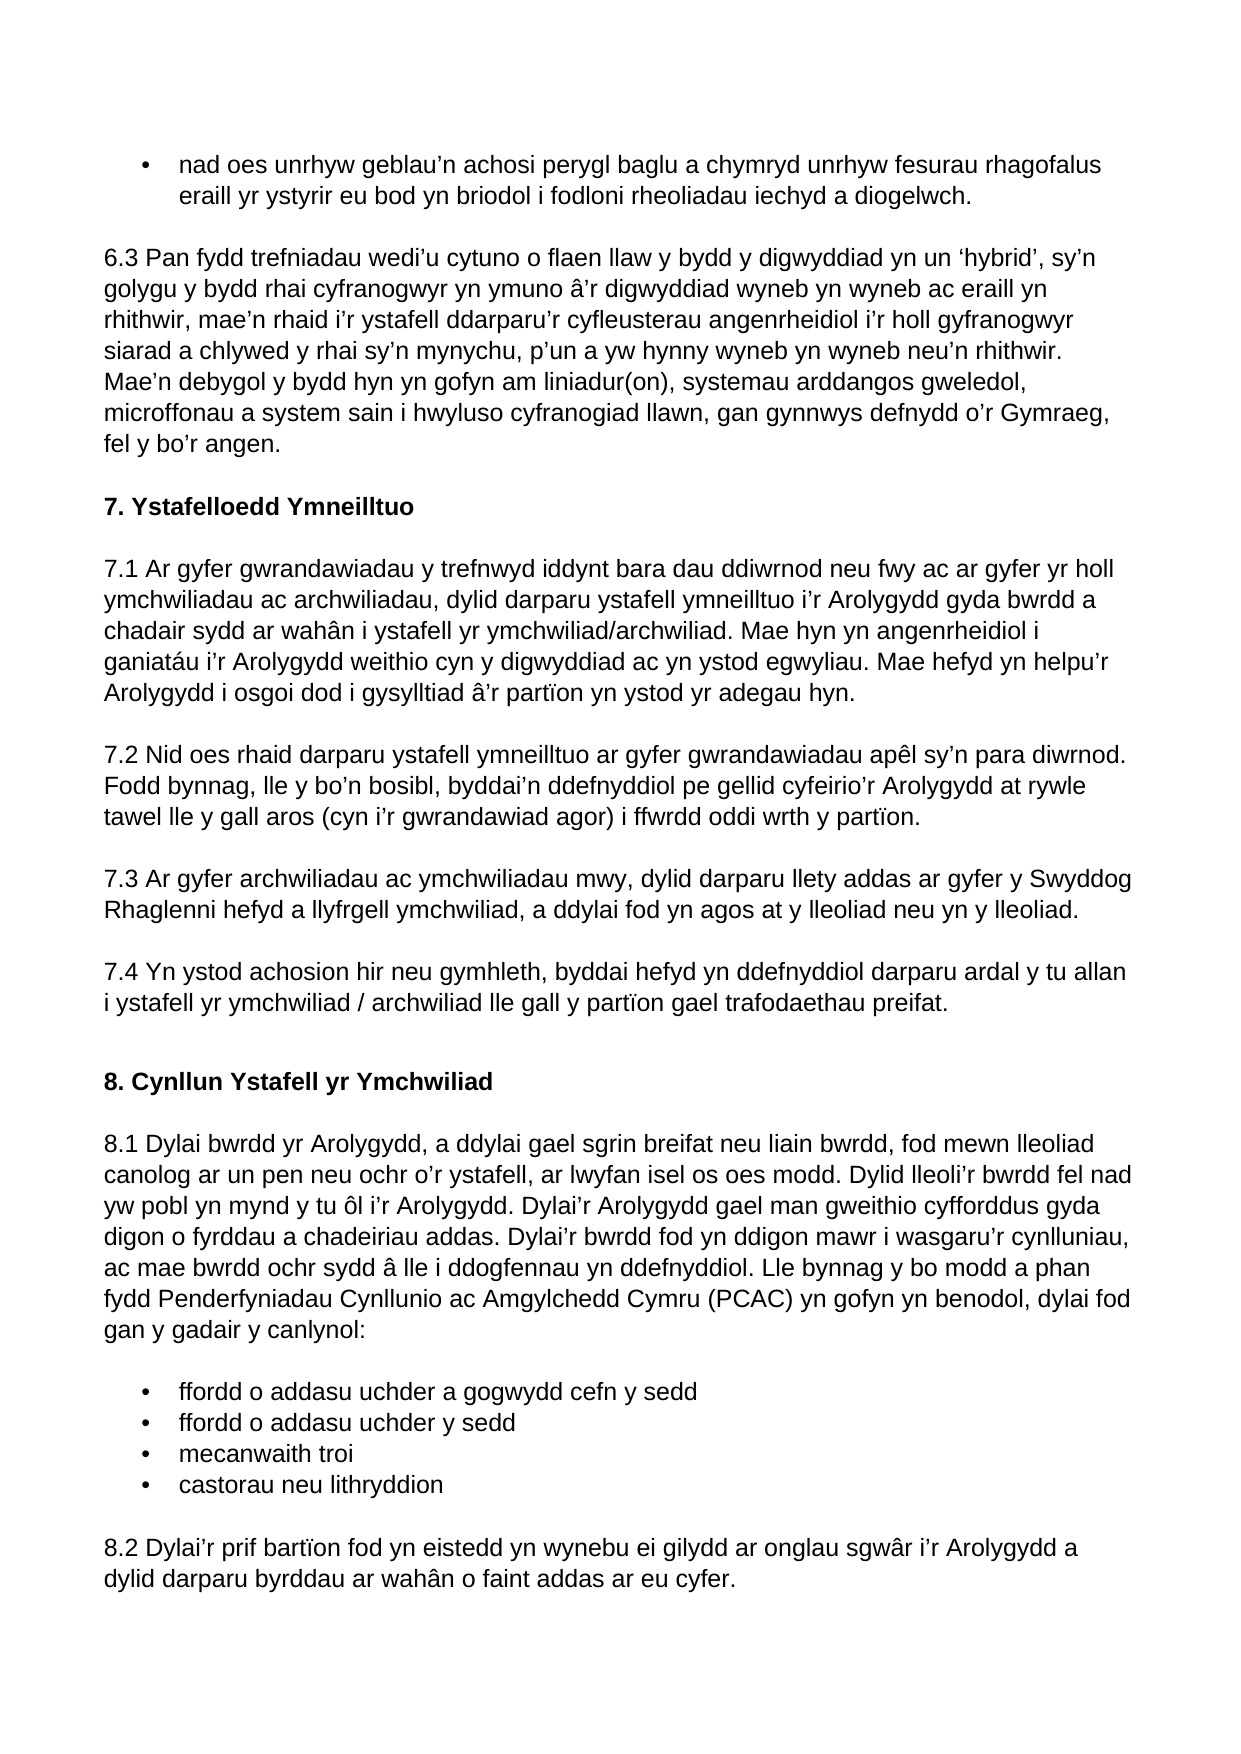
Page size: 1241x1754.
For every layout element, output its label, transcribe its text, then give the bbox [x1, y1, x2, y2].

text 7.3 Ar gyfer archwiliadau ac ymchwiliadau mwy, dylid darparu llety addas ar gyfer y Swyddog Rhaglenni hefyd a llyfrgell ymchwiliad, a ddylai fod yn agos at y lleoliad neu yn y lleoliad. [103, 864, 1137, 924]
text 8. Cynllun Ystafell yr Ymchwiliad [103, 1067, 1137, 1096]
text 7.1 Ar gyfer gwrandawiadau y trefnwyd iddynt bara dau ddiwrnod neu fwy ac ar gyfer yr holl ymchwiliadau ac archwiliadau, dylid darparu ystafell ymneilltuo i’r Arolygydd gyda bwrdd a chadair sydd ar wahân i ystafell yr ymchwiliad/archwiliad. Mae hyn yn angenrheidiol i ganiatáu i’r Arolygydd weithio cyn y digwyddiad ac yn ystod egwyliau. Mae hefyd yn helpu’r Arolygydd i osgoi dod i gysylltiad â’r partïon yn ystod yr adegau hyn. [103, 553, 1137, 706]
text 7.4 Yn ystod achosion hir neu gymhleth, byddai hefyd yn ddefnyddiol darparu ardal y tu allan i ystafell yr ymchwiliad / archwiliad lle gall y partïon gael trafodaethau preifat. [103, 957, 1137, 1017]
list nad oes unrhyw geblau’n achosi perygl baglu a chymryd unrhyw fesurau rhagofalus eraill yr ystyrir eu bod yn briodol i fodloni rheoliadau iechyd a diogelwch. [141, 150, 1137, 210]
text 7. Ystafelloedd Ymneilltuo [103, 491, 1137, 520]
list ffordd o addasu uchder y sedd [141, 1408, 1137, 1437]
list ffordd o addasu uchder a gogwydd cefn y sedd [141, 1377, 1137, 1406]
list castorau neu lithryddion [141, 1470, 1137, 1499]
text 8.1 Dylai bwrdd yr Arolygydd, a ddylai gael sgrin breifat neu liain bwrdd, fod mewn lleoliad canolog ar un pen neu ochr o’r ystafell, ar lwyfan isel os oes modd. Dylid lleoli’r bwrdd fel nad yw pobl yn mynd y tu ôl i’r Arolygydd. Dylai’r Arolygydd gael man gweithio cyfforddus gyda digon o fyrddau a chadeiriau addas. Dylai’r bwrdd fod yn ddigon mawr i wasgaru’r cynlluniau, ac mae bwrdd ochr sydd â lle i ddogfennau yn ddefnyddiol. Lle bynnag y bo modd a phan fydd Penderfyniadau Cynllunio ac Amgylchedd Cymru (PCAC) yn gofyn yn benodol, dylai fod gan y gadair y canlynol: [103, 1129, 1137, 1344]
list mecanwaith troi [141, 1439, 1137, 1468]
text 6.3 Pan fydd trefniadau wedi’u cytuno o flaen llaw y bydd y digwyddiad yn un ‘hybrid’, sy’n golygu y bydd rhai cyfranogwyr yn ymuno â’r digwyddiad wyneb yn wyneb ac eraill yn rhithwir, mae’n rhaid i’r ystafell ddarparu’r cyfleusterau angenrheidiol i’r holl gyfranogwyr siarad a chlywed y rhai sy’n mynychu, p’un a yw hynny wyneb yn wyneb neu’n rhithwir. Mae’n debygol y bydd hyn yn gofyn am liniadur(on), systemau arddangos gweledol, microffonau a system sain i hwyluso cyfranogiad llawn, gan gynnwys defnydd o’r Gymraeg, fel y bo’r angen. [103, 243, 1137, 458]
text 7.2 Nid oes rhaid darparu ystafell ymneilltuo ar gyfer gwrandawiadau apêl sy’n para diwrnod. Fodd bynnag, lle y bo’n bosibl, byddai’n ddefnyddiol pe gellid cyfeirio’r Arolygydd at rywle tawel lle y gall aros (cyn i’r gwrandawiad agor) i ffwrdd oddi wrth y partïon. [103, 740, 1137, 831]
text 8.2 Dylai’r prif bartïon fod yn eistedd yn wynebu ei gilydd ar onglau sgwâr i’r Arolygydd a dylid darparu byrddau ar wahân o faint addas ar eu cyfer. [103, 1532, 1137, 1592]
